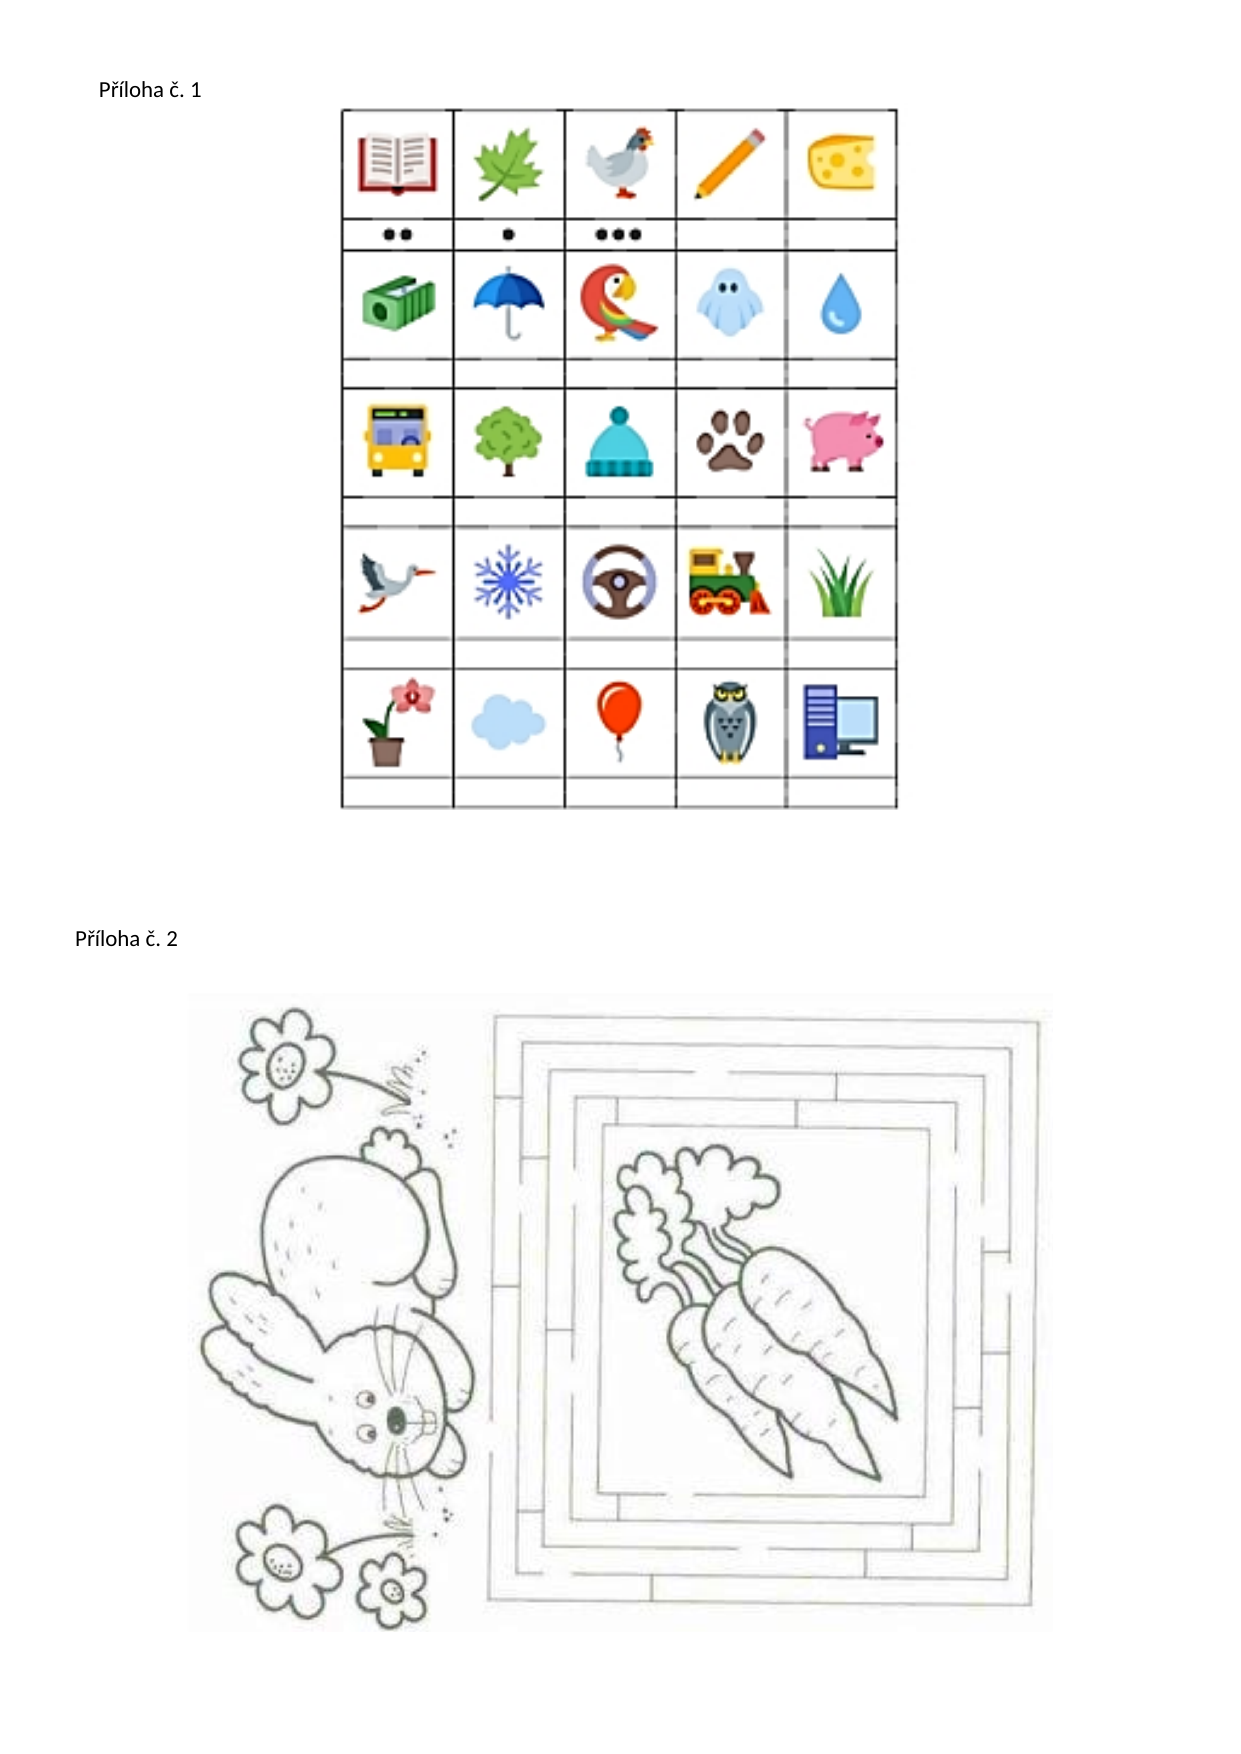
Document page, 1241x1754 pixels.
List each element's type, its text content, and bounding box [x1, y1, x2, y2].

picture [189, 994, 1053, 1631]
text Příloha č. 1 [99, 75, 1165, 103]
picture [257, 103, 983, 810]
text Příloha č. 2 [75, 924, 1165, 952]
